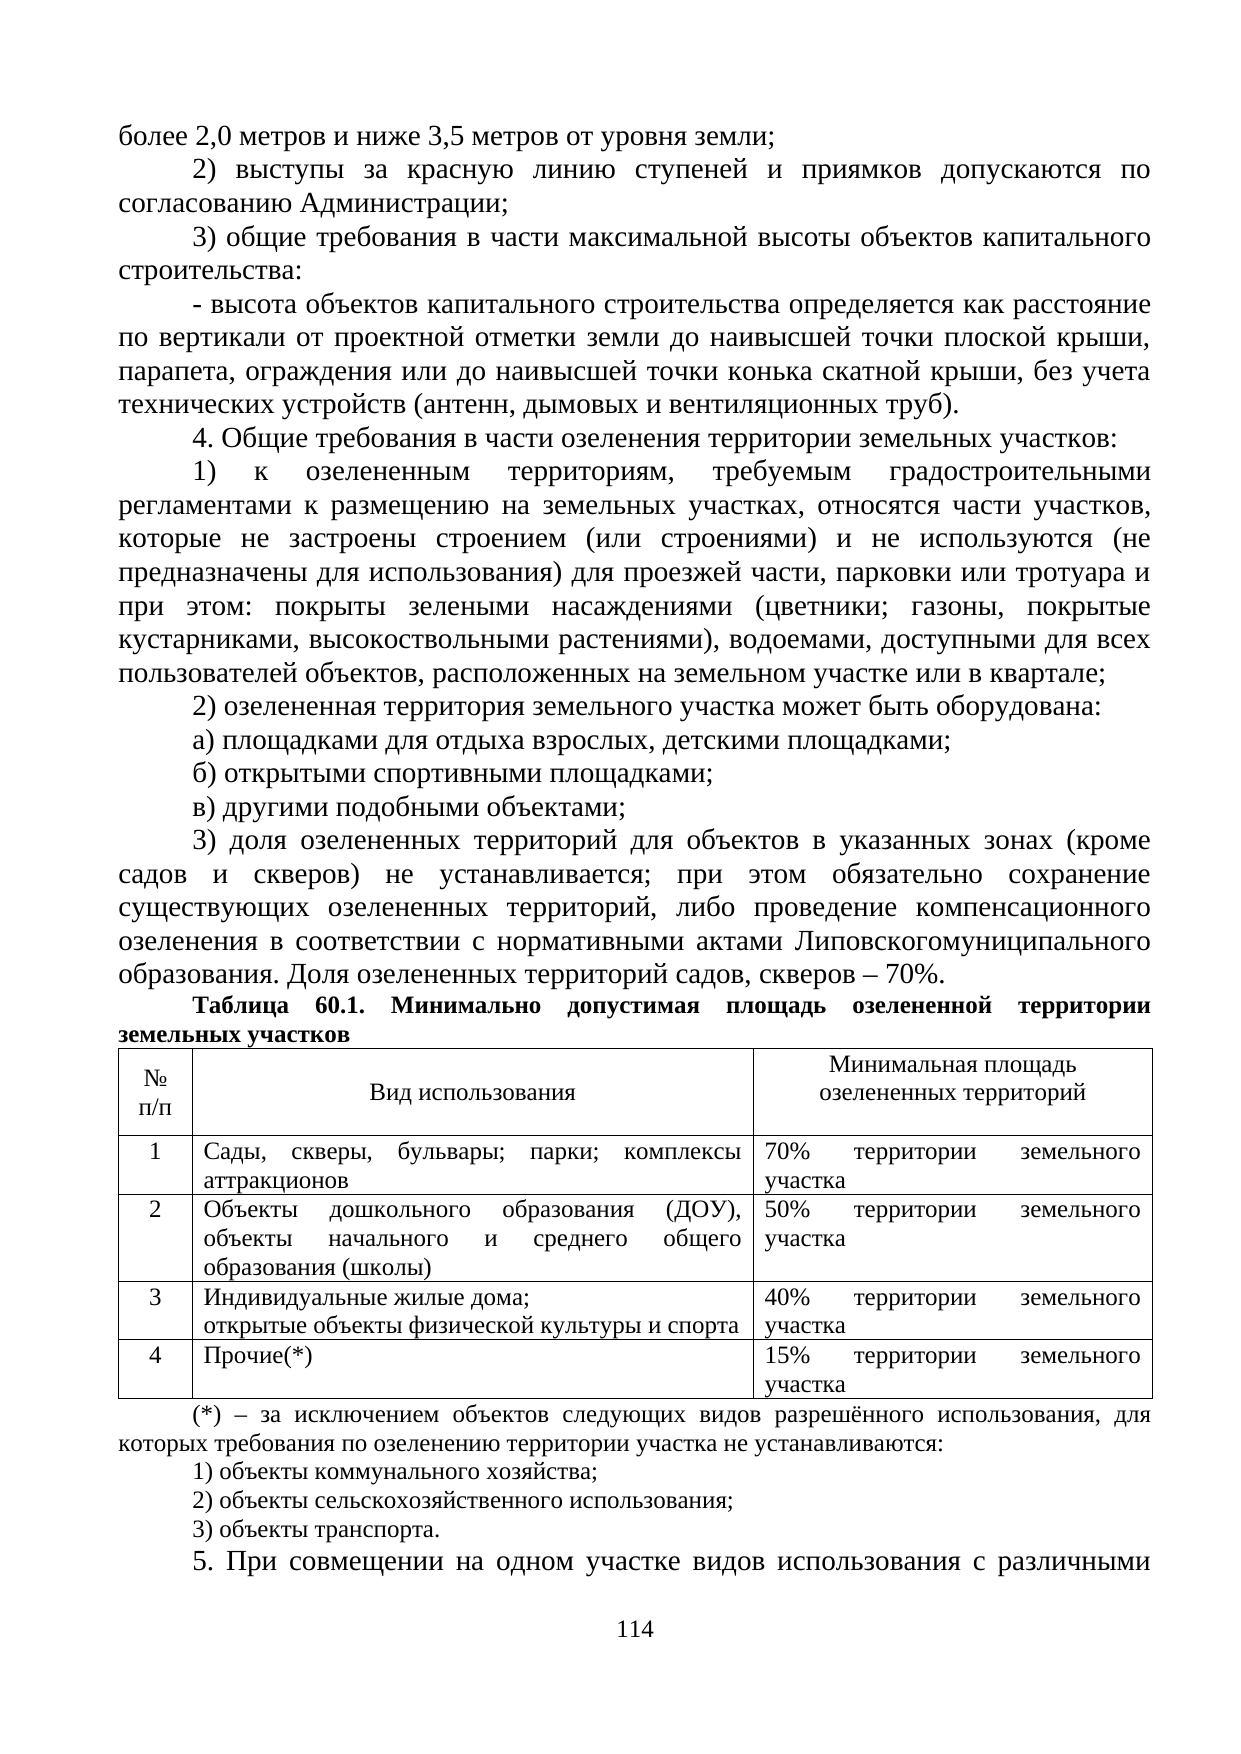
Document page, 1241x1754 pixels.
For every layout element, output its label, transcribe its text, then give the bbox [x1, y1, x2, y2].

text 1) к озелененным территориям, требуемым градостроительными регламентами к размещению на земельных участках, относятся части участков, которые не застроены строением (или строениями) и не используются (не предназначены для использования) для проезжей части, парковки или тротуара и при этом: покрыты зелеными насаждениями (цветники; газоны, покрытые кустарниками, высокоствольными растениями), водоемами, доступными для всех пользователей объектов, расположенных на земельном участке или в квартале; [118, 453, 1152, 688]
table_cell 15% территории земельного участка [754, 1340, 1152, 1398]
table_cell 40% территории земельного участка [754, 1282, 1152, 1339]
table_cell Объекты дошкольного образования (ДОУ), объекты начального и среднего общего образования (школы) [193, 1195, 753, 1281]
text 3) доля озелененных территорий для объектов в указанных зонах (кроме садов и скверов) не устанавливается; при этом обязательно сохранение существующих озелененных территорий, либо проведение компенсационного озеленения в соответствии с нормативными актами Липовскогомуниципального образования. Доля озелененных территорий садов, скверов – 70%. [118, 822, 1152, 990]
text 2) озелененная территория земельного участка может быть оборудована: [118, 688, 1152, 722]
table_cell 70% территории земельного участка [754, 1136, 1152, 1193]
text 4. Общие требования в части озеленения территории земельных участков: [118, 420, 1152, 453]
text б) открытыми спортивными площадками; [118, 755, 1152, 789]
table_cell Прочие(*) [193, 1340, 753, 1398]
text - высота объектов капитального строительства определяется как расстояние по вертикали от проектной отметки земли до наивысшей точки плоской крыши, парапета, ограждения или до наивысшей точки конька скатной крыши, без учета технических устройств (антенн, дымовых и вентиляционных труб). [118, 286, 1152, 420]
text 1) объекты коммунального хозяйства; [118, 1456, 1152, 1485]
table_cell 3 [119, 1282, 192, 1339]
table_cell 1 [119, 1136, 192, 1193]
table_header № п/п [119, 1049, 192, 1135]
table_cell 4 [119, 1340, 192, 1398]
table_cell Индивидуальные жилые дома; открытые объекты физической культуры и спорта [193, 1282, 753, 1339]
text 3) объекты транспорта. [118, 1514, 1152, 1543]
text 2) объекты сельскохозяйственного использования; [118, 1485, 1152, 1514]
table_header Вид использования [193, 1049, 753, 1135]
text 2) выступы за красную линию ступеней и приямков допускаются по согласованию Администрации; [118, 152, 1152, 219]
table_cell 50% территории земельного участка [754, 1195, 1152, 1281]
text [118, 118, 1152, 152]
table_header Минимальная площадь озелененных территорий [754, 1049, 1152, 1135]
text (*) – за исключением объектов следующих видов разрешённого использования, для которых требования по озеленению территории участка не устанавливаются: [118, 1399, 1152, 1456]
text а) площадками для отдыха взрослых, детскими площадками; [118, 722, 1152, 755]
text в) другими подобными объектами; [118, 789, 1152, 822]
table_cell 2 [119, 1195, 192, 1281]
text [118, 1543, 1152, 1576]
text Таблица 60.1. Минимально допустимая площадь озелененной территории земельных участков [118, 990, 1152, 1048]
table_cell Сады, скверы, бульвары; парки; комплексы аттракционов [193, 1136, 753, 1193]
text 3) общие требования в части максимальной высоты объектов капитального строительства: [118, 219, 1152, 286]
